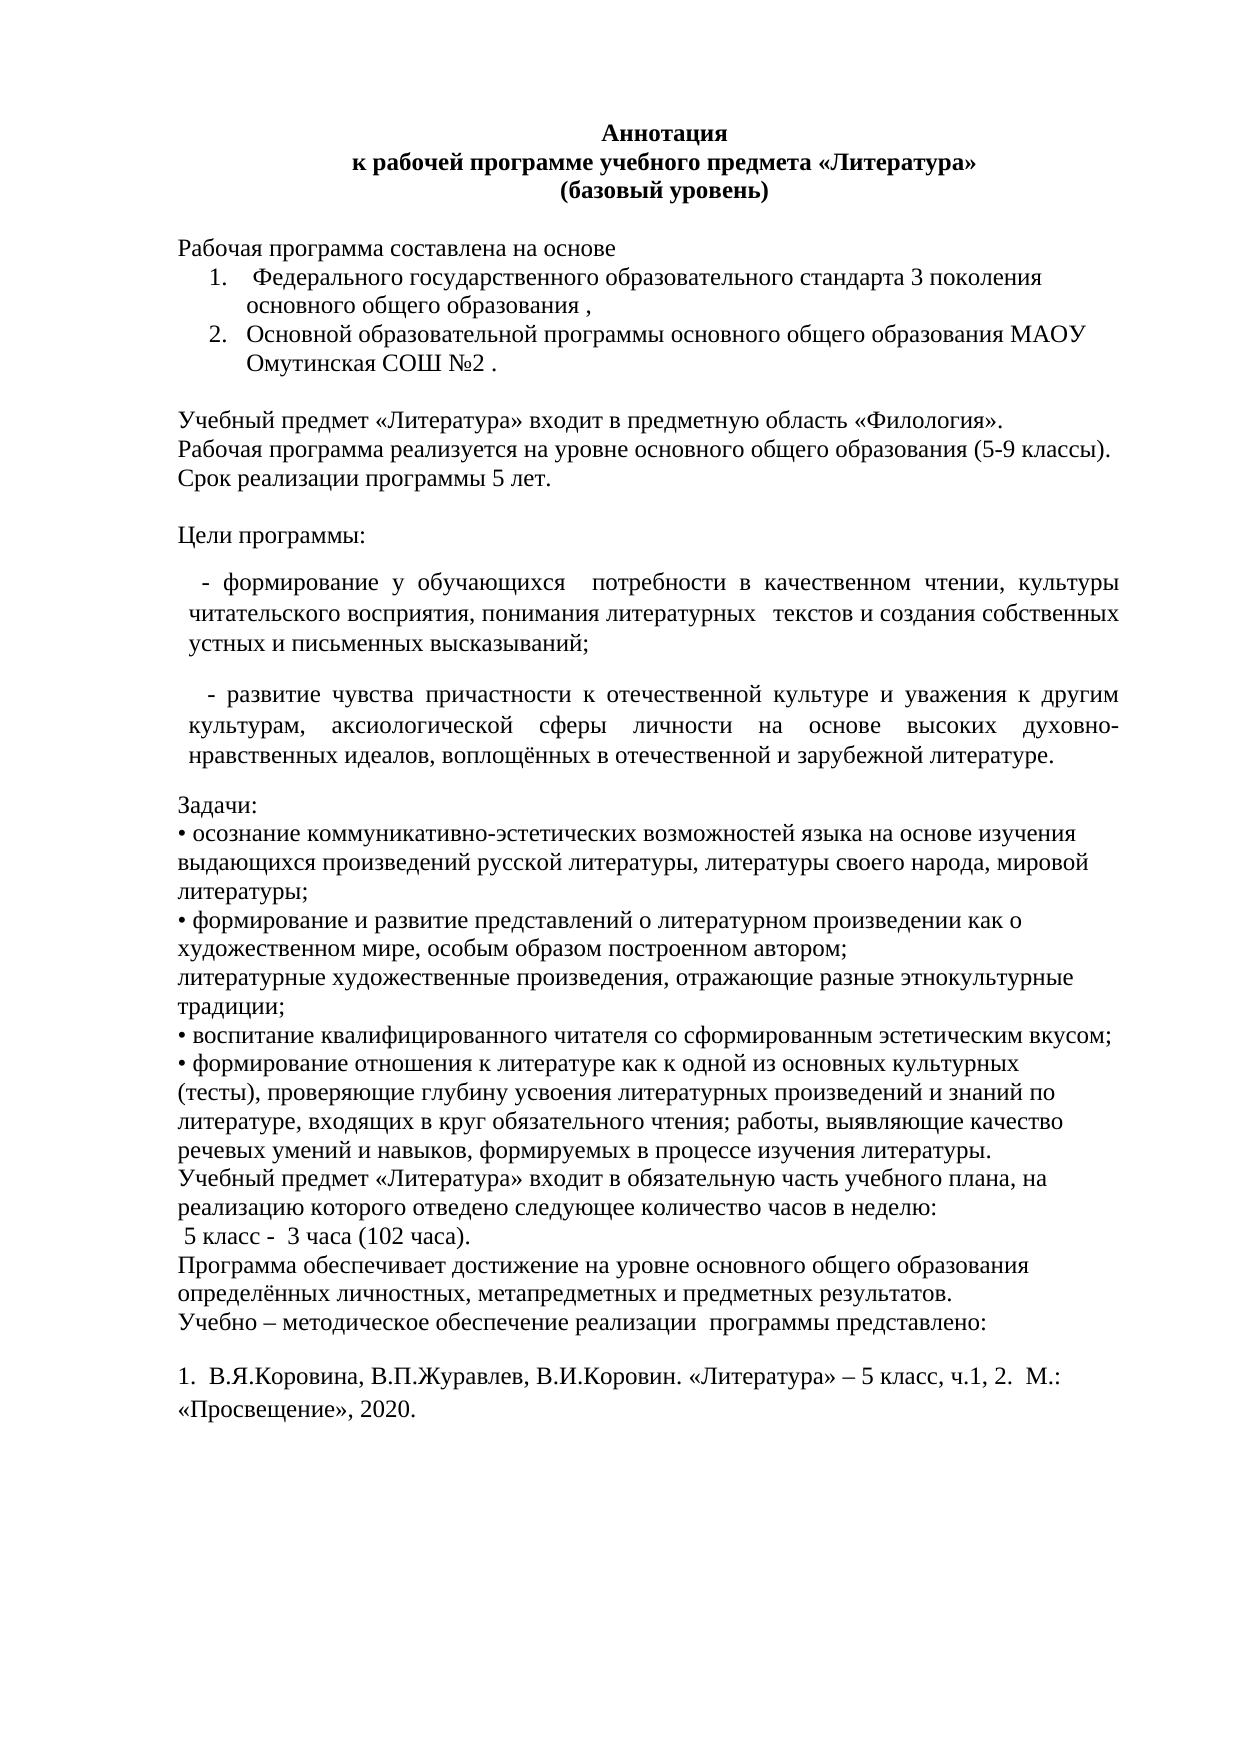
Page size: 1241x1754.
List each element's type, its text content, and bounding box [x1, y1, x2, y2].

text литературные художественные произведения, отражающие разные этнокультурные традиции; [177, 962, 1152, 1020]
text Учебный предмет «Литература» входит в обязательную часть учебного плана, на реализацию которого отведено следующее количество часов в неделю: [177, 1163, 1152, 1221]
text - развитие чувства причастности к отечественной культуре и уважения к другим культурам, аксиологической сферы личности на основе высоких духовно-нравственных идеалов, воплощённых в отечественной и зарубежной литературе. [188, 678, 1119, 769]
text (тесты), проверяющие глубину усвоения литературных произведений и знаний по литературе, входящих в круг обязательного чтения; работы, выявляющие качество речевых умений и навыков, формируемых в процессе изучения литературы. [177, 1077, 1152, 1163]
text Учебный предмет «Литература» входит в предметную область «Филология». [177, 406, 1152, 434]
text Программа обеспечивает достижение на уровне основного общего образования определённых личностных, метапредметных и предметных результатов. [177, 1250, 1152, 1307]
text - формирование у обучающихся потребности в качественном чтении, культуры читательского восприятия, понимания литературных текстов и создания собственных устных и письменных высказываний; [188, 566, 1119, 657]
text • формирование отношения к литературе как к одной из основных культурных [177, 1048, 1152, 1077]
list Основной образовательной программы основного общего образования МАОУ Омутинская СОШ №2 . [208, 319, 1152, 377]
text литературы; [177, 876, 1152, 905]
text Задачи: [177, 790, 1152, 818]
text • осознание коммуникативно-эстетических возможностей языка на основе изучения [177, 818, 1152, 847]
text выдающихся произведений русской литературы, литературы своего народа, мировой [177, 847, 1152, 876]
text 1. В.Я.Коровина, В.П.Журавлев, В.И.Коровин. «Литература» – 5 класс, ч.1, 2. М.: «Просвещение», 2020. [177, 1361, 1152, 1423]
text Рабочая программа реализуется на уровне основного общего образования (5-9 классы). [177, 434, 1152, 463]
list Федерального государственного образовательного стандарта 3 поколения основного общего образования , [208, 262, 1152, 319]
text к рабочей программе учебного предмета «Литература» [177, 147, 1152, 176]
text Учебно – методическое обеспечение реализации программы представлено: [177, 1307, 1152, 1336]
text (базовый уровень) [177, 176, 1152, 204]
text Рабочая программа составлена на основе [177, 233, 1152, 262]
text • воспитание квалифицированного читателя со сформированным эстетическим вкусом; [177, 1020, 1152, 1048]
text Срок реализации программы 5 лет. [177, 463, 1152, 492]
text художественном мире, особым образом построенном автором; [177, 933, 1152, 962]
text 5 класс - 3 часа (102 часа). [177, 1221, 1152, 1250]
text • формирование и развитие представлений о литературном произведении как о [177, 905, 1152, 933]
text Цели программы: [177, 521, 1152, 549]
text Аннотация [177, 118, 1152, 147]
